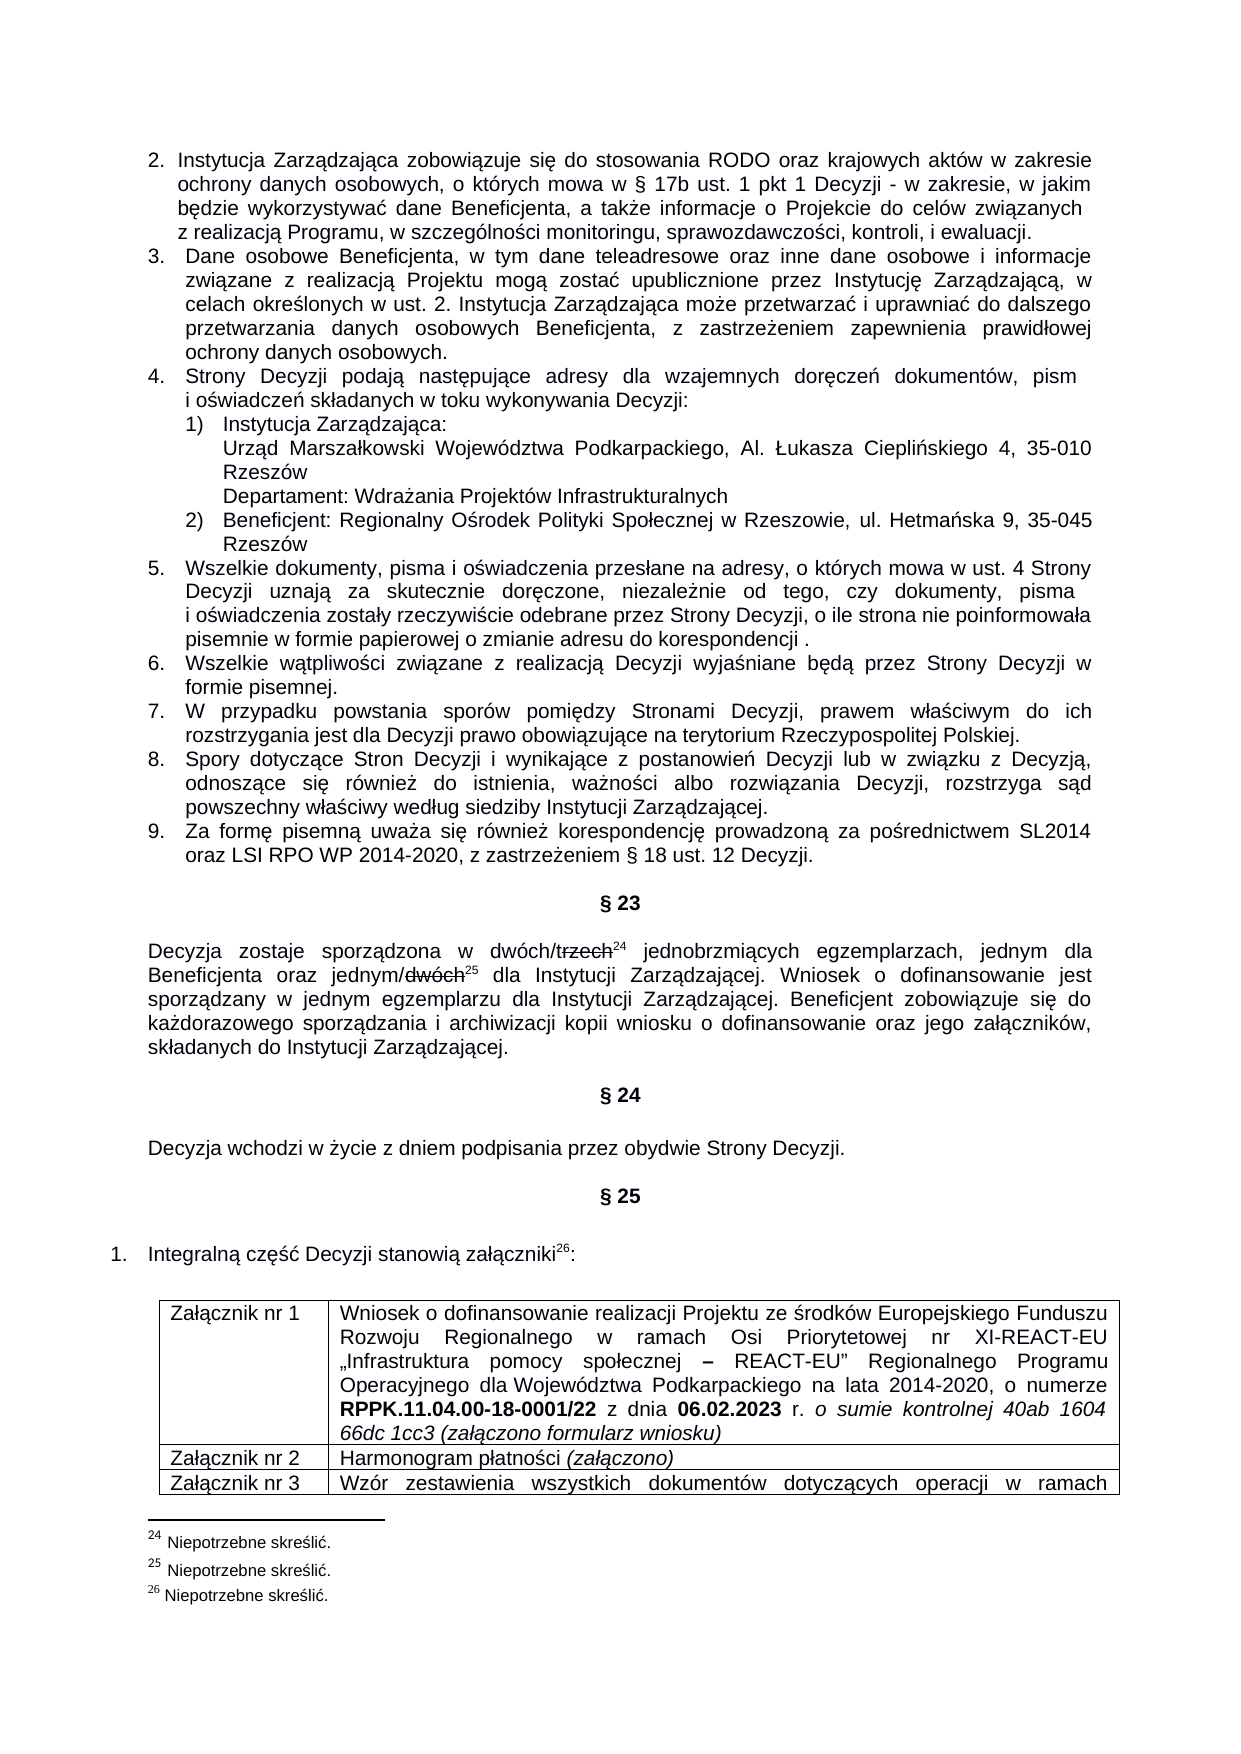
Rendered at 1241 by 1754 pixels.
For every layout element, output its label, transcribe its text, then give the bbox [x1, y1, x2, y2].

list Wszelkie dokumenty, pisma i oświadczenia przesłane na adresy, o których mowa w ust. 4 Strony Decyzji uznają za skutecznie doręczone, niezależnie od tego, czy dokumenty, pisma i oświadczenia zostały rzeczywiście odebrane przez Strony Decyzji, o ile strona nie poinformowała pisemnie w formie papierowej o zmianie adresu do korespondencji . [148, 555, 1093, 651]
text § 24 [148, 1083, 1093, 1107]
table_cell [329, 1470, 1119, 1494]
text § 23 [148, 891, 1093, 915]
list Strony Decyzji podają następujące adresy dla wzajemnych doręczeń dokumentów, pism i oświadczeń składanych w toku wykonywania Decyzji: [148, 364, 1093, 412]
list Instytucja Zarządzająca zobowiązuje się do stosowania RODO oraz krajowych aktów w zakresie ochrony danych osobowych, o których mowa w § 17b ust. 1 pkt 1 Decyzji - w zakresie, w jakim będzie wykorzystywać dane Beneficjenta, a także informacje o Projekcie do celów związanych z realizacją Programu, w szczególności monitoringu, sprawozdawczości, kontroli, i ewaluacji. [148, 148, 1093, 244]
list Instytucja Zarządzająca: [185, 412, 1093, 436]
list W przypadku powstania sporów pomiędzy Stronami Decyzji, prawem właściwym do ich rozstrzygania jest dla Decyzji prawo obowiązujące na terytorium Rzeczypospolitej Polskiej. [148, 699, 1093, 747]
text § 25 [148, 1183, 1093, 1207]
list Dane osobowe Beneficjenta, w tym dane teleadresowe oraz inne dane osobowe i informacje związane z realizacją Projektu mogą zostać upublicznione przez Instytucję Zarządzającą, w celach określonych w ust. 2. Instytucja Zarządzająca może przetwarzać i uprawniać do dalszego przetwarzania danych osobowych Beneficjenta, z zastrzeżeniem zapewnienia prawidłowej ochrony danych osobowych. [148, 244, 1093, 364]
list Beneficjent: Regionalny Ośrodek Polityki Społecznej w Rzeszowie, ul. Hetmańska 9, 35-045 Rzeszów [185, 507, 1093, 555]
list Za formę pisemną uważa się również korespondencję prowadzoną za pośrednictwem SL2014 oraz LSI RPO WP 2014-2020, z zastrzeżeniem § 18 ust. 12 Decyzji. [148, 819, 1093, 867]
table_cell Załącznik nr 2 [160, 1445, 328, 1469]
text Decyzja wchodzi w życie z dniem podpisania przez obydwie Strony Decyzji. [148, 1136, 1093, 1159]
list Spory dotyczące Stron Decyzji i wynikające z postanowień Decyzji lub w związku z Decyzją, odnoszące się również do istnienia, ważności albo rozwiązania Decyzji, rozstrzyga sąd powszechny właściwy według siedziby Instytucji Zarządzającej. [148, 747, 1093, 819]
table_cell Załącznik nr 3 [160, 1470, 328, 1494]
text Urząd Marszałkowski Województwa Podkarpackiego, Al. Łukasza Cieplińskiego 4, 35-010 Rzeszów [223, 436, 1093, 483]
table_header Wniosek o dofinansowanie realizacji Projektu ze środków Europejskiego Funduszu Rozwoju Regionalnego w ramach Osi Priorytetowej nr XI-REACT-EU „Infrastruktura pomocy społecznej – REACT-EU” Regionalnego Programu Operacyjnego dla Województwa Podkarpackiego na lata 2014-2020, o numerze RPPK.11.04.00-18-0001/22 z dnia 06.02.2023 r. o sumie kontrolnej 40ab 1604 66dc 1cc3 (załączono formularz wniosku) [329, 1301, 1119, 1444]
list Integralną część Decyzji stanowią załączniki: [110, 1241, 1093, 1266]
list Wszelkie wątpliwości związane z realizacją Decyzji wyjaśniane będą przez Strony Decyzji w formie pisemnej. [148, 651, 1093, 699]
table_header Załącznik nr 1 [160, 1301, 328, 1444]
text Departament: Wdrażania Projektów Infrastrukturalnych [223, 483, 1093, 507]
table_cell Harmonogram płatności (załączono) [329, 1445, 1119, 1469]
text Decyzja zostaje sporządzona w dwóch/trzech jednobrzmiących egzemplarzach, jednym dla Beneficjenta oraz jednym/dwóch dla Instytucji Zarządzającej. Wniosek o dofinansowanie jest sporządzany w jednym egzemplarzu dla Instytucji Zarządzającej. Beneficjent zobowiązuje się do każdorazowego sporządzania i archiwizacji kopii wniosku o dofinansowanie oraz jego załączników, składanych do Instytucji Zarządzającej. [148, 939, 1093, 1059]
